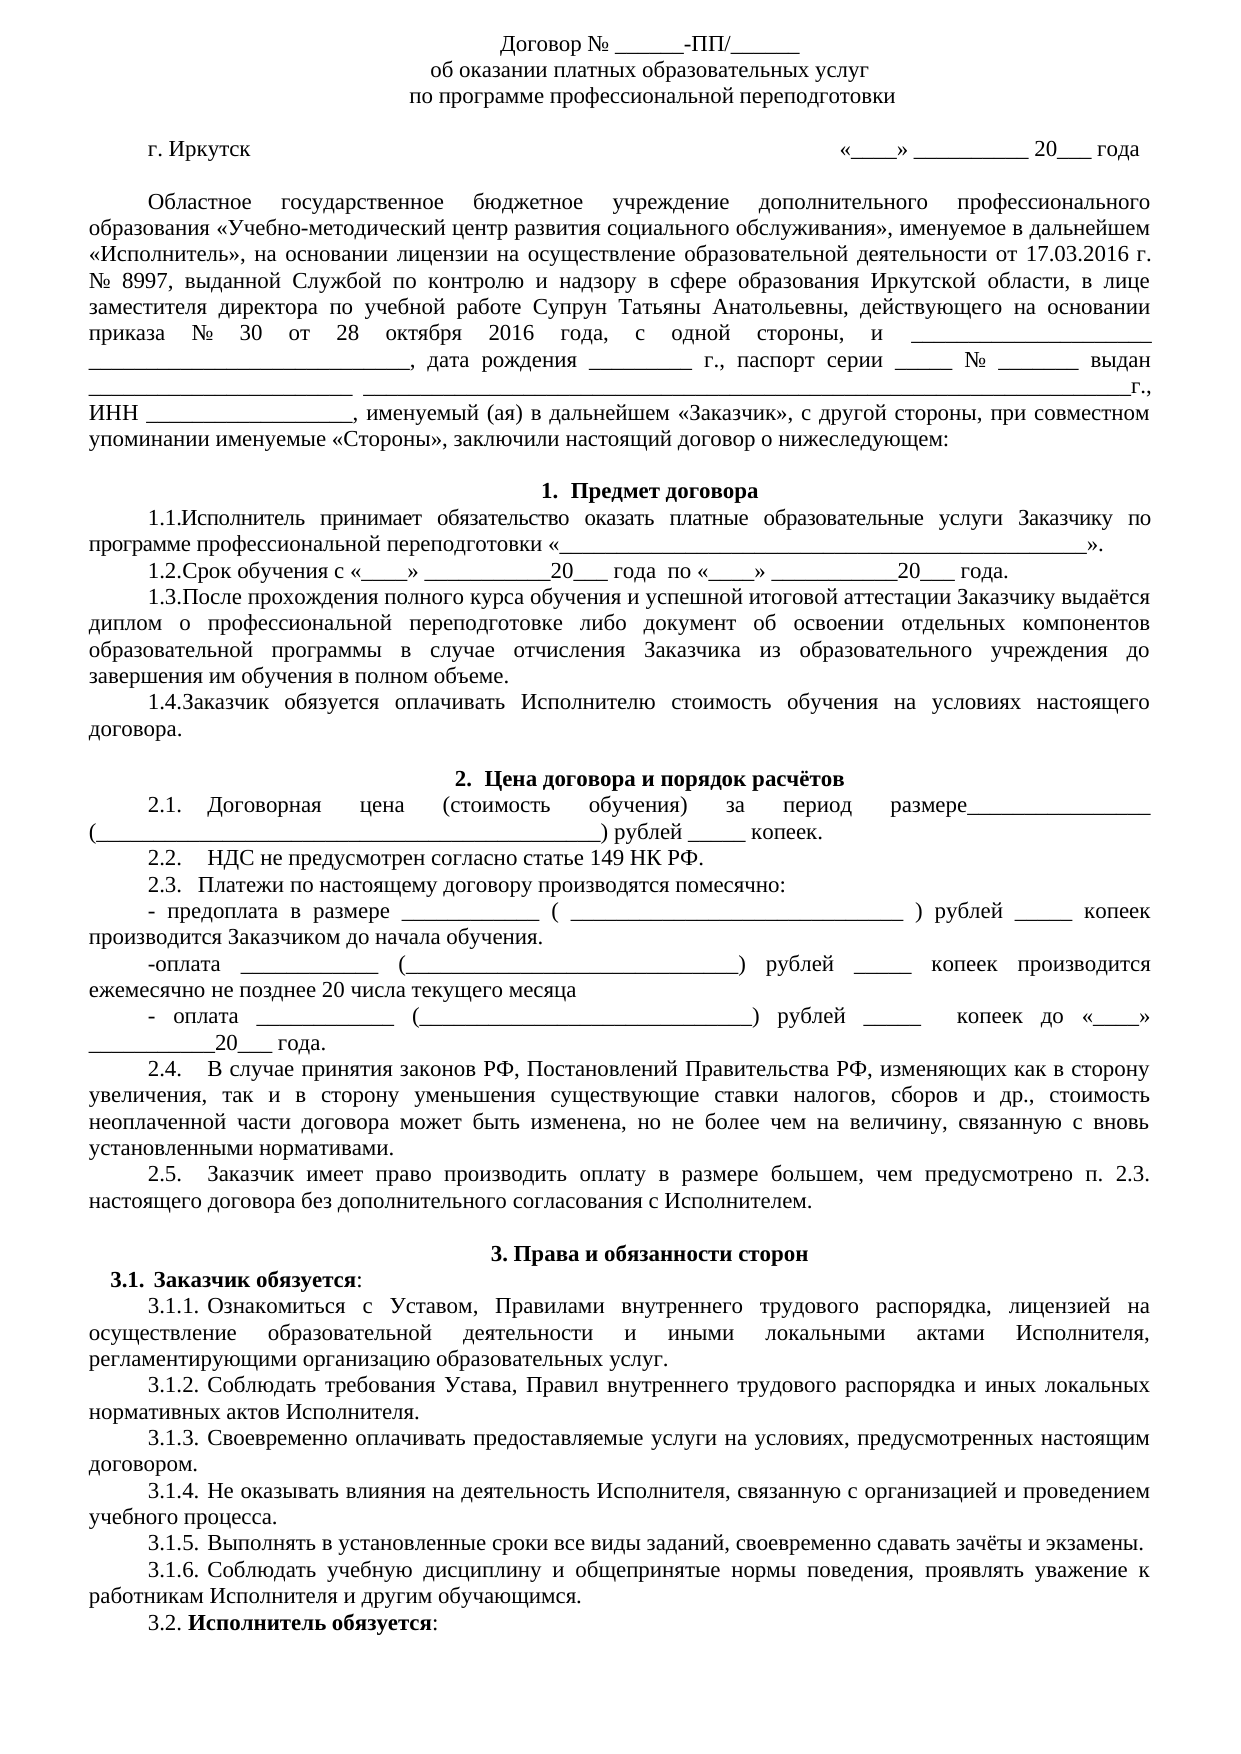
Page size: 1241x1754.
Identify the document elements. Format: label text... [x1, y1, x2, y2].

list После прохождения полного курса обучения и успешной итоговой аттестации Заказчику выдаётся диплом о профессиональной переподготовке либо документ об освоении отдельных компонентов образовательной программы в случае отчисления Заказчика из образовательного учреждения до завершения им обучения в полном объеме. [89, 583, 1152, 688]
list Заказчик имеет право производить оплату в размере большем, чем предусмотрено п. 2.3. настоящего договора без дополнительного согласования с Исполнителем. [89, 1161, 1152, 1213]
list Срок обучения с «____» ___________20___ года по «____» ___________20___ года. [89, 557, 1152, 583]
list Заказчик обязуется: [89, 1266, 1152, 1292]
text по программе профессиональной переподготовки [89, 82, 1152, 109]
list Выполнять в установленные сроки все виды заданий, своевременно сдавать зачёты и экзамены. [89, 1529, 1152, 1556]
list Заказчик обязуется оплачивать Исполнителю стоимость обучения на условиях настоящего договора. [89, 688, 1152, 741]
list Не оказывать влияния на деятельность Исполнителя, связанную с организацией и проведением учебного процесса. [89, 1477, 1152, 1529]
text 3.2. Исполнитель обязуется: [89, 1608, 1152, 1635]
list Соблюдать требования Устава, Правил внутреннего трудового распорядка и иных локальных нормативных актов Исполнителя. [89, 1371, 1152, 1424]
list Исполнитель принимает обязательство оказать платные образовательные услуги Заказчику по программе профессиональной переподготовки «______________________________________________». [89, 504, 1152, 557]
list Цена договора и порядок расчётов [89, 765, 1152, 792]
text 3. Права и обязанности сторон [89, 1239, 1152, 1266]
list Своевременно оплачивать предоставляемые услуги на условиях, предусмотренных настоящим договором. [89, 1424, 1152, 1477]
text - предоплата в размере ____________ ( _____________________________ ) рублей _____ копеек производится Заказчиком до начала обучения. [89, 897, 1152, 950]
text Областное государственное бюджетное учреждение дополнительного профессионального образования «Учебно-методический центр развития социального обслуживания», именуемое в дальнейшем «Исполнитель», на основании лицензии на осуществление образовательной деятельности от 17.03.2016 г. № 8997, выданной Службой по контролю и надзору в сфере образования Иркутской области, в лице заместителя директора по учебной работе Супрун Татьяны Анатольевны, действующего на основании приказа № 30 от 28 октября 2016 года, с одной стороны, и _____________________ ____________________________, дата рождения _________ г., паспорт серии _____ № _______ выдан _______________________ ___________________________________________________________________г., ИНН __________________, именуемый (ая) в дальнейшем «Заказчик», с другой стороны, при совместном упоминании именуемые «Стороны», заключили настоящий договор о нижеследующем: [89, 188, 1152, 451]
list Договорная цена (стоимость обучения) за период размере________________ (____________________________________________) рублей _____ копеек. [89, 792, 1152, 844]
list Ознакомиться с Уставом, Правилами внутреннего трудового распорядка, лицензией на осуществление образовательной деятельности и иными локальными актами Исполнителя, регламентирующими организацию образовательных услуг. [89, 1292, 1152, 1371]
text -оплата ____________ (_____________________________) рублей _____ копеек производится ежемесячно не позднее 20 числа текущего месяца [89, 950, 1152, 1002]
text об оказании платных образовательных услуг [89, 56, 1152, 82]
list В случае принятия законов РФ, Постановлений Правительства РФ, изменяющих как в сторону увеличения, так и в сторону уменьшения существующие ставки налогов, сборов и др., стоимость неоплаченной части договора может быть изменена, но не более чем на величину, связанную с вновь установленными нормативами. [89, 1055, 1152, 1161]
list Соблюдать учебную дисциплину и общепринятые нормы поведения, проявлять уважение к работникам Исполнителя и другим обучающимся. [89, 1556, 1152, 1608]
text - оплата ____________ (_____________________________) рублей _____ копеек до «____» ___________20___ года. [89, 1002, 1152, 1055]
list Предмет договора [89, 478, 1152, 504]
list Платежи по настоящему договору производятся помесячно: [89, 871, 1152, 897]
text г. Иркутск «____» __________ 20___ года [89, 135, 1152, 161]
title Договор № ______-ПП/______ [89, 29, 1152, 56]
list НДС не предусмотрен согласно статье 149 НК РФ. [89, 844, 1152, 871]
